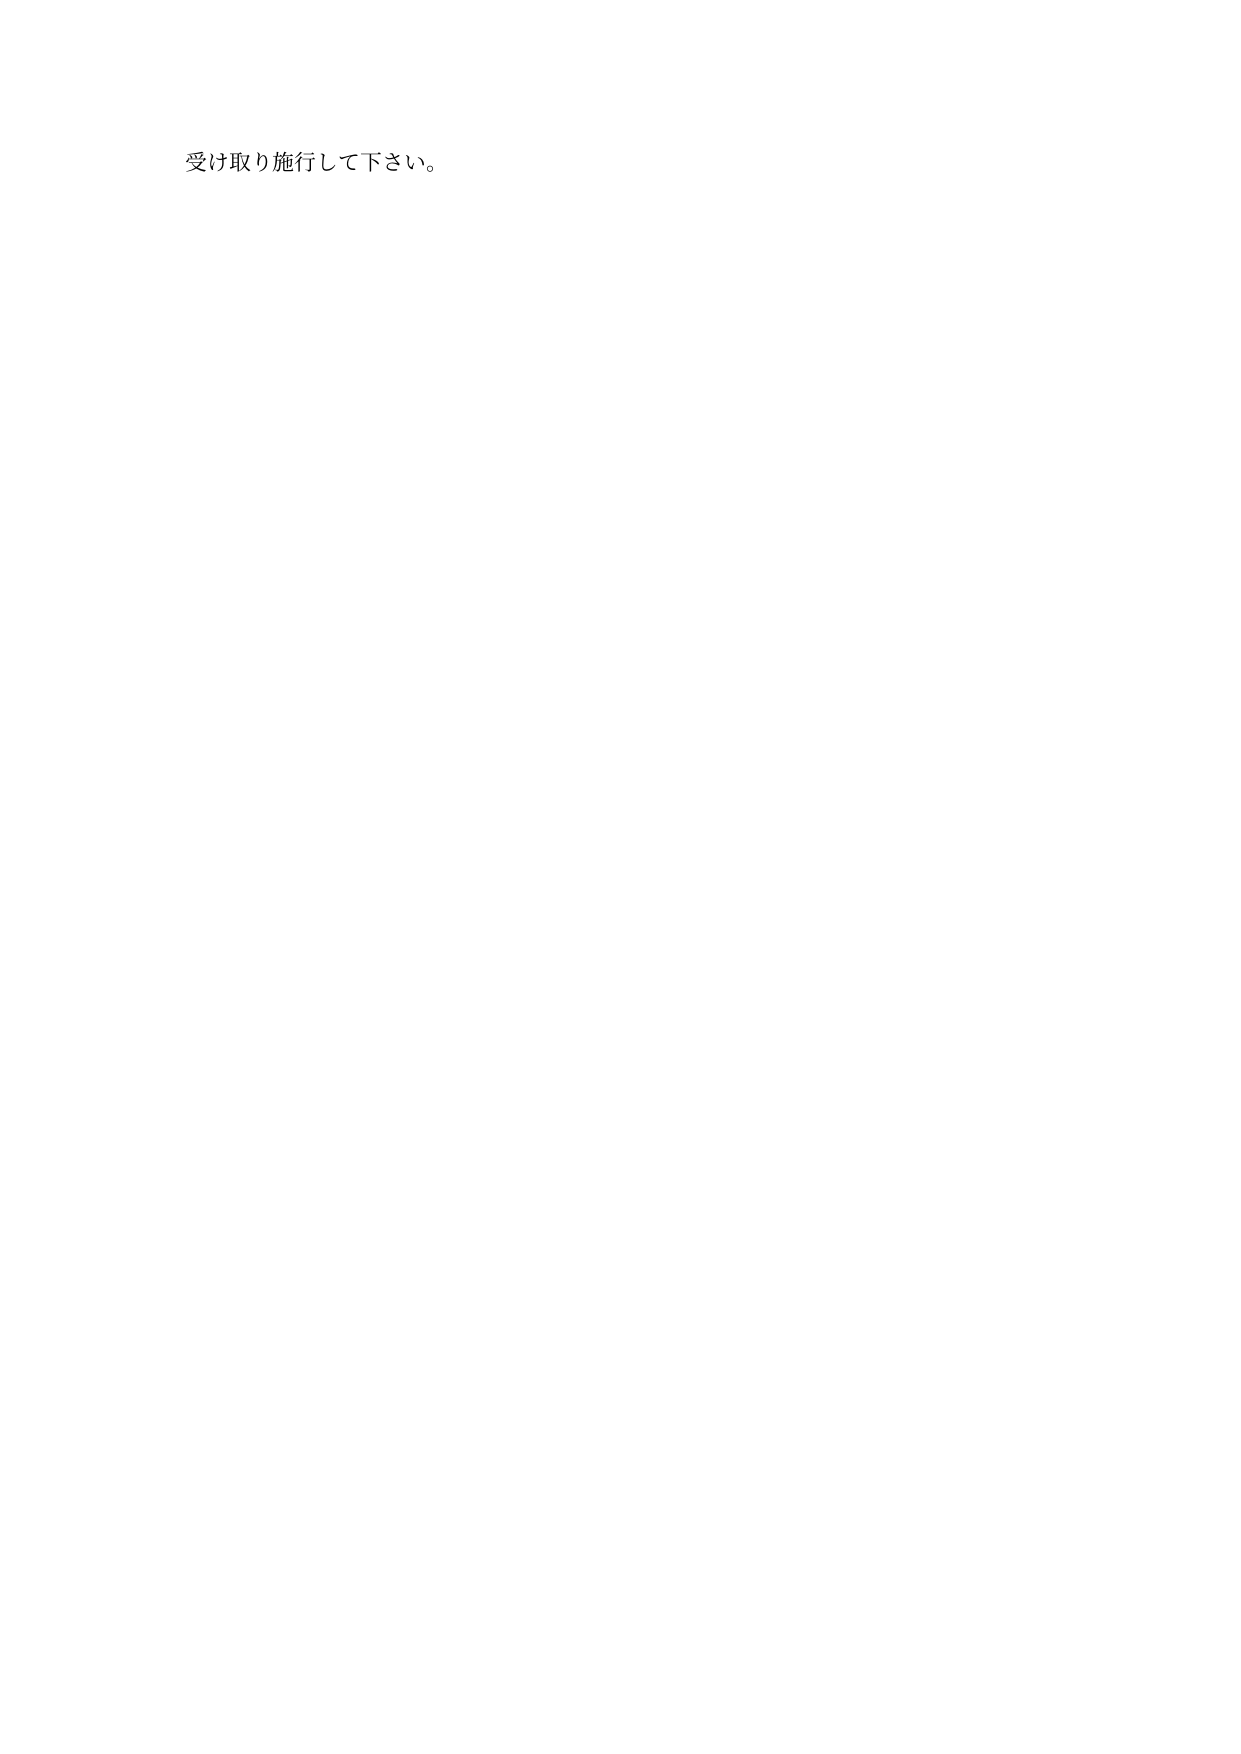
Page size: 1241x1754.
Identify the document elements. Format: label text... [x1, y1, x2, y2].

list 受け取り施行して下さい。 [185, 142, 1211, 180]
